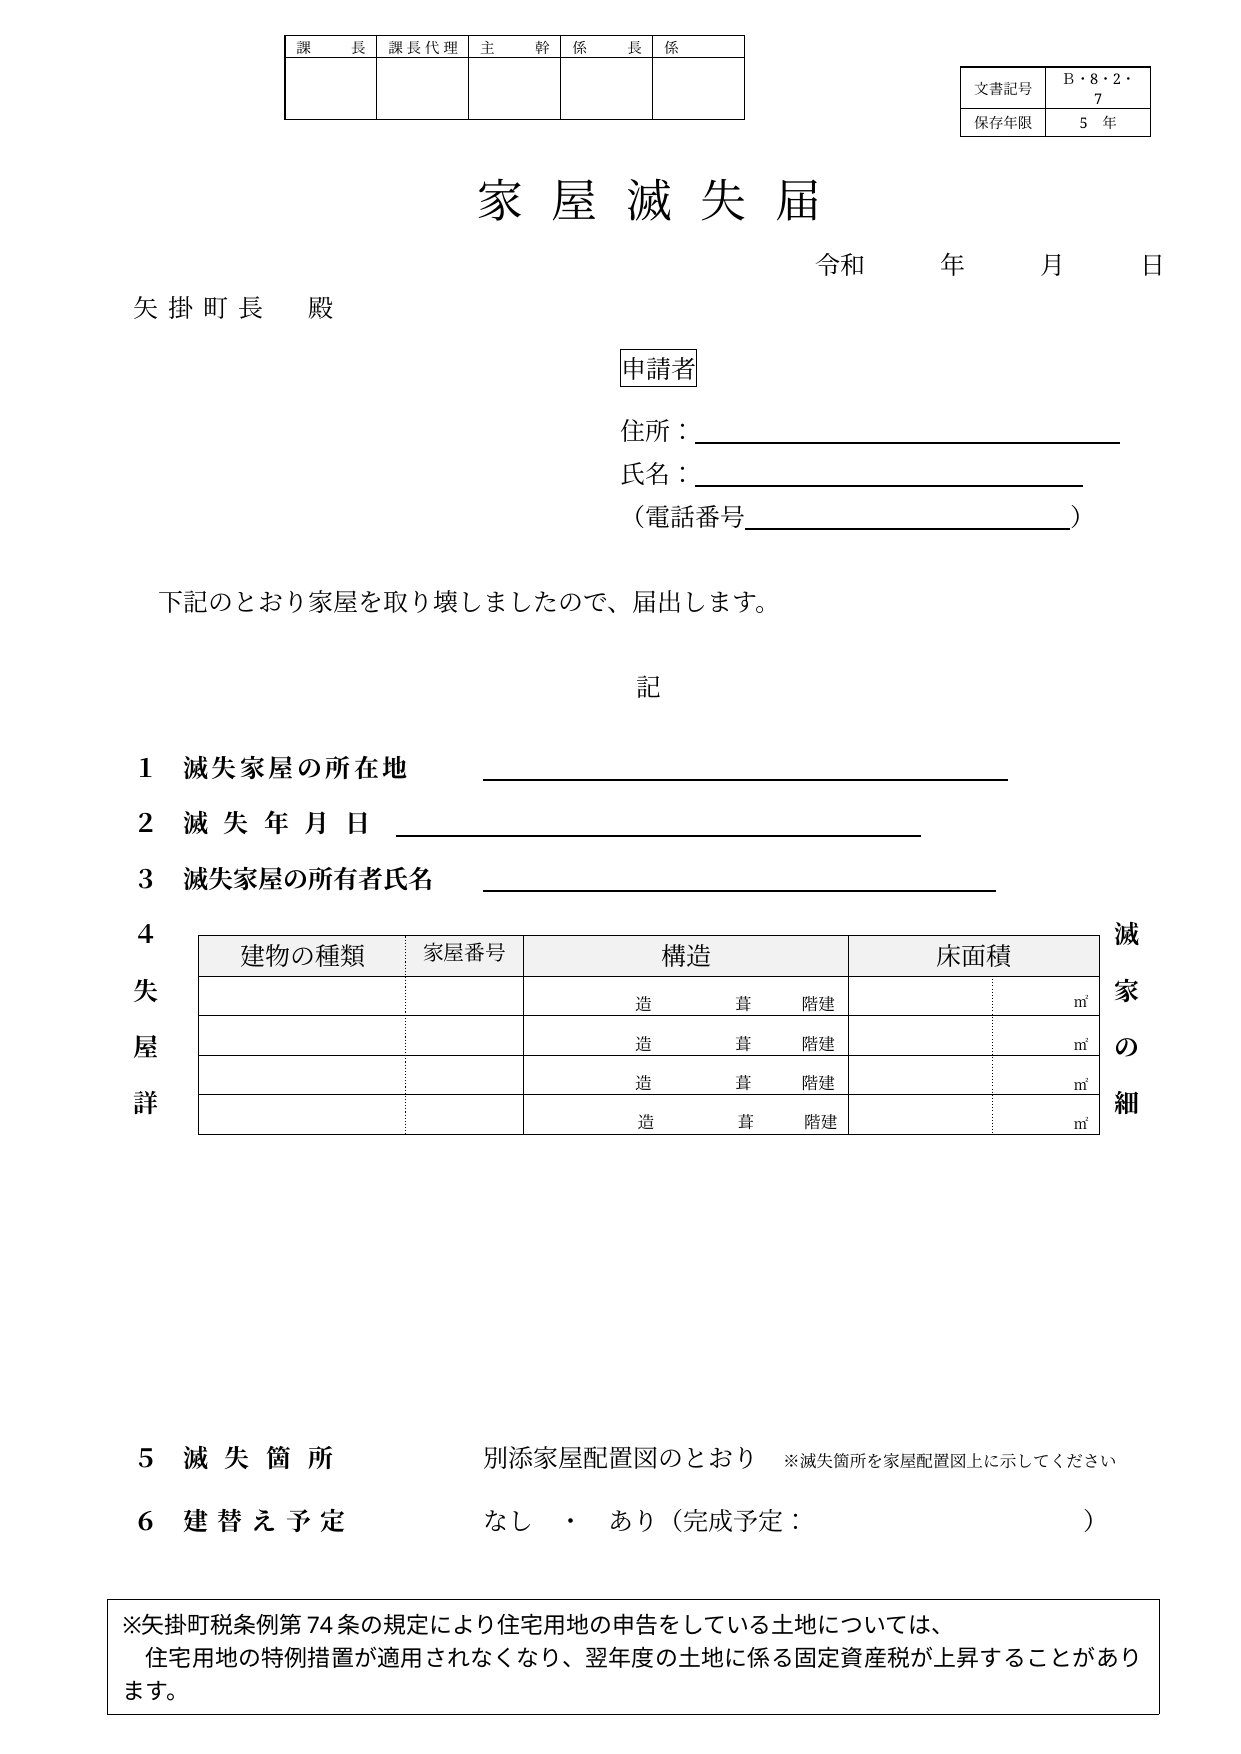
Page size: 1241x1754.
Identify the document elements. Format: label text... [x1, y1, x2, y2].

table_header Ｂ・8・2・7 [1046, 68, 1150, 108]
text 氏名： [620, 454, 1165, 491]
table_cell [199, 1056, 406, 1094]
table_cell [406, 1016, 523, 1055]
table_cell [199, 1016, 406, 1055]
table_cell 造 葺 階建 [524, 1095, 848, 1133]
table_cell [849, 977, 992, 1015]
text 令和 年 月 日 [133, 245, 1165, 282]
table_cell [199, 977, 406, 1015]
text ３ 滅失家屋の所有者氏名 [133, 859, 1165, 896]
table_cell [377, 58, 468, 119]
table_header 主幹 [469, 36, 560, 57]
text １ 滅失家屋の所在地 [133, 748, 1165, 785]
table_cell [199, 1095, 406, 1133]
table_header 係長 [561, 36, 652, 57]
table_cell [849, 1016, 992, 1055]
table_header 建物の種類 [199, 936, 406, 976]
table_cell 造 葺 階建 [524, 977, 848, 1015]
table_cell [406, 1056, 523, 1094]
table_cell [469, 58, 560, 119]
text 家屋滅失届 [133, 160, 1165, 235]
table_header 係 [653, 36, 744, 57]
table_cell 造 葺 階建 [524, 1016, 848, 1055]
table_cell ㎡ [993, 1016, 1099, 1055]
text ４ 滅失家屋の詳細 [133, 914, 1165, 1121]
text 矢掛町長 殿 [133, 287, 1165, 325]
table_header 家屋番号 [406, 936, 523, 976]
table_cell ㎡ [993, 1056, 1099, 1094]
table_cell [406, 1095, 523, 1133]
table_cell ㎡ [993, 977, 1099, 1015]
table_header 課長 [286, 36, 376, 57]
text 申請者 [620, 330, 1165, 405]
text （電話番号 ） [620, 497, 1165, 534]
table_header 課長代理 [377, 36, 468, 57]
table_header 構造 [524, 936, 848, 976]
table_header 床面積 [849, 936, 1099, 976]
text ５ 滅失箇所 別添家屋配置図のとおり ※滅失箇所を家屋配置図上に示してください [133, 1438, 1165, 1476]
table_cell 5 年 [1046, 109, 1150, 136]
table_cell [849, 1056, 992, 1094]
table_cell [561, 58, 652, 119]
table_cell [286, 58, 376, 119]
text ６ 建替え予定 なし ・ あり（完成予定： ） [133, 1501, 1165, 1538]
table_cell [849, 1095, 992, 1133]
table_cell [406, 977, 523, 1015]
table_cell [653, 58, 744, 119]
text 住所： [620, 411, 1165, 448]
text 下記のとおり家屋を取り壊しましたので、届出します。 [133, 582, 1165, 619]
table_header 文書記号 [961, 68, 1045, 108]
table_cell ㎡ [993, 1095, 1099, 1133]
table_cell 造 葺 階建 [524, 1056, 848, 1094]
subtitle 記 [133, 667, 1165, 705]
table_cell 保存年限 [961, 109, 1045, 136]
text ２ 滅失年月日 [133, 803, 1165, 841]
